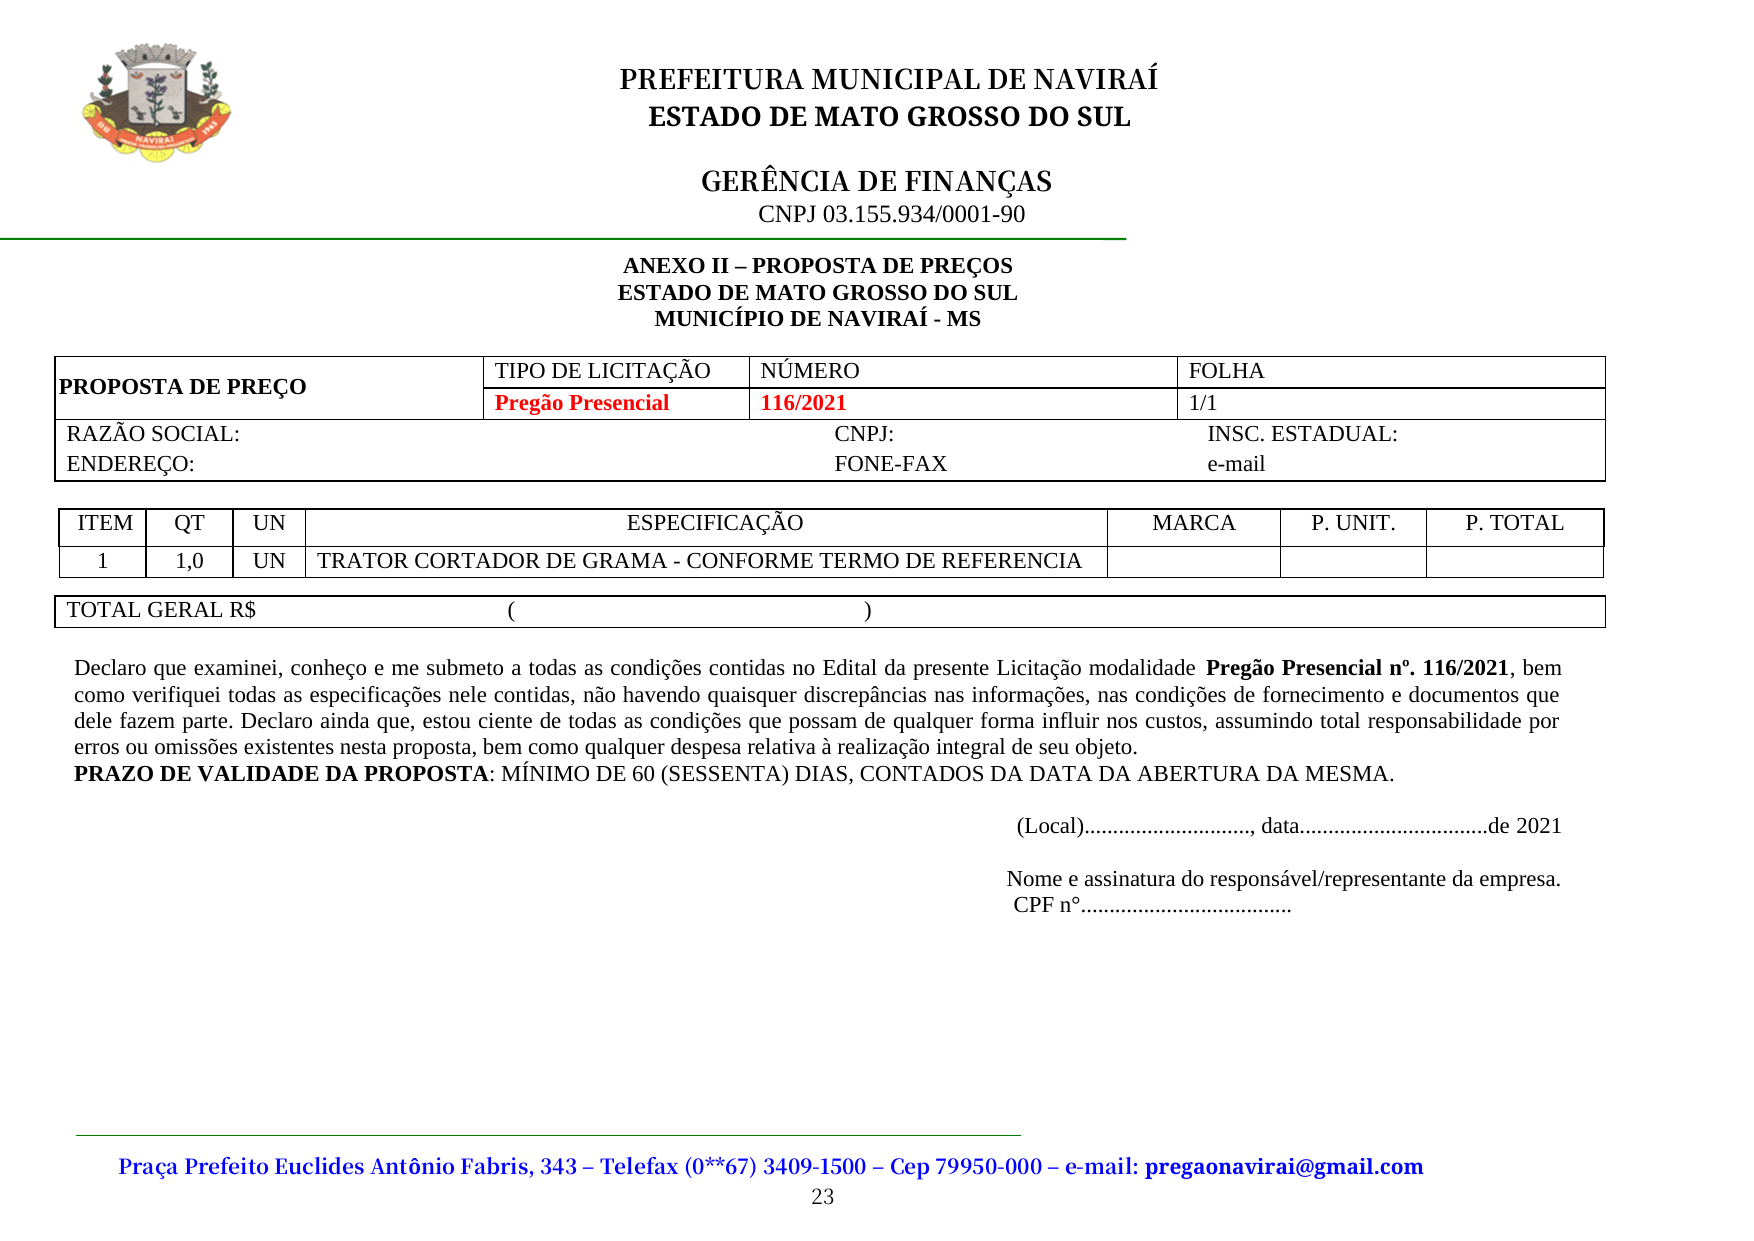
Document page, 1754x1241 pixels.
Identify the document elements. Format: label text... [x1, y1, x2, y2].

table_header TIPO DE LICITAÇÃO [484, 357, 749, 387]
table_header PROPOSTA DE PREÇO [56, 357, 483, 419]
text MUNICÍPIO DE NAVIRAÍ - MS [74, 305, 1562, 332]
table_cell 1/1 [1178, 389, 1605, 419]
table_header MARCA [1108, 510, 1280, 546]
table_cell [1427, 547, 1603, 577]
table_cell TRATOR CORTADOR DE GRAMA - CONFORME TERMO DE REFERENCIA [306, 547, 1107, 577]
table_header FOLHA [1178, 357, 1605, 387]
table_cell 116/2021 [750, 389, 1177, 419]
table_header NÚMERO [750, 357, 1177, 387]
text Declaro que examinei, conheço e me submeto a todas as condições contidas no Edital da presente Licitação modalidade Pregão Presencial nº. 116/2021, bem como verifiquei todas as especificações nele contidas, não havendo quaisquer discrepâncias nas informações, nas condições de fornecimento e documentos que dele fazem parte. Declaro ainda que, estou ciente de todas as condições que possam de qualquer forma influir nos custos, assumindo total responsabilidade por erros ou omissões existentes nesta proposta, bem como qualquer despesa relativa à realização integral de seu objeto. [74, 654, 1562, 760]
table_cell [1281, 547, 1426, 577]
table_header P. TOTAL [1427, 510, 1603, 546]
table_header ITEM [60, 510, 145, 546]
table_cell [1108, 547, 1280, 577]
table_cell FONE-FAX [823, 450, 1196, 480]
text ANEXO II – PROPOSTA DE PREÇOS [74, 253, 1562, 279]
text (Local)............................., data.................................de 2021 [74, 812, 1562, 839]
table_header TOTAL GERAL R$ ( ) [56, 597, 1605, 626]
table_cell INSC. ESTADUAL: [1196, 420, 1605, 450]
table_cell 1 [60, 547, 145, 577]
text CPF n°..................................... [74, 891, 1562, 918]
text ESTADO DE MATO GROSSO DO SUL [74, 279, 1562, 305]
table_header UN [234, 510, 305, 546]
table_cell e-mail [1196, 450, 1605, 480]
table_header QT [147, 510, 232, 546]
text PRAZO DE VALIDADE DA PROPOSTA: MÍNIMO DE 60 (SESSENTA) DIAS, CONTADOS DA DATA DA ABERTURA DA MESMA. [74, 760, 1562, 786]
table_cell ENDEREÇO: [56, 450, 823, 480]
text Nome e assinatura do responsável/representante da empresa. [74, 865, 1562, 891]
table_header P. UNIT. [1281, 510, 1426, 546]
table_cell UN [234, 547, 305, 577]
table_cell RAZÃO SOCIAL: [56, 420, 823, 450]
table_cell 1,0 [147, 547, 232, 577]
table_cell CNPJ: [823, 420, 1196, 450]
table_cell Pregão Presencial [484, 389, 749, 419]
table_header ESPECIFICAÇÃO [306, 510, 1107, 546]
